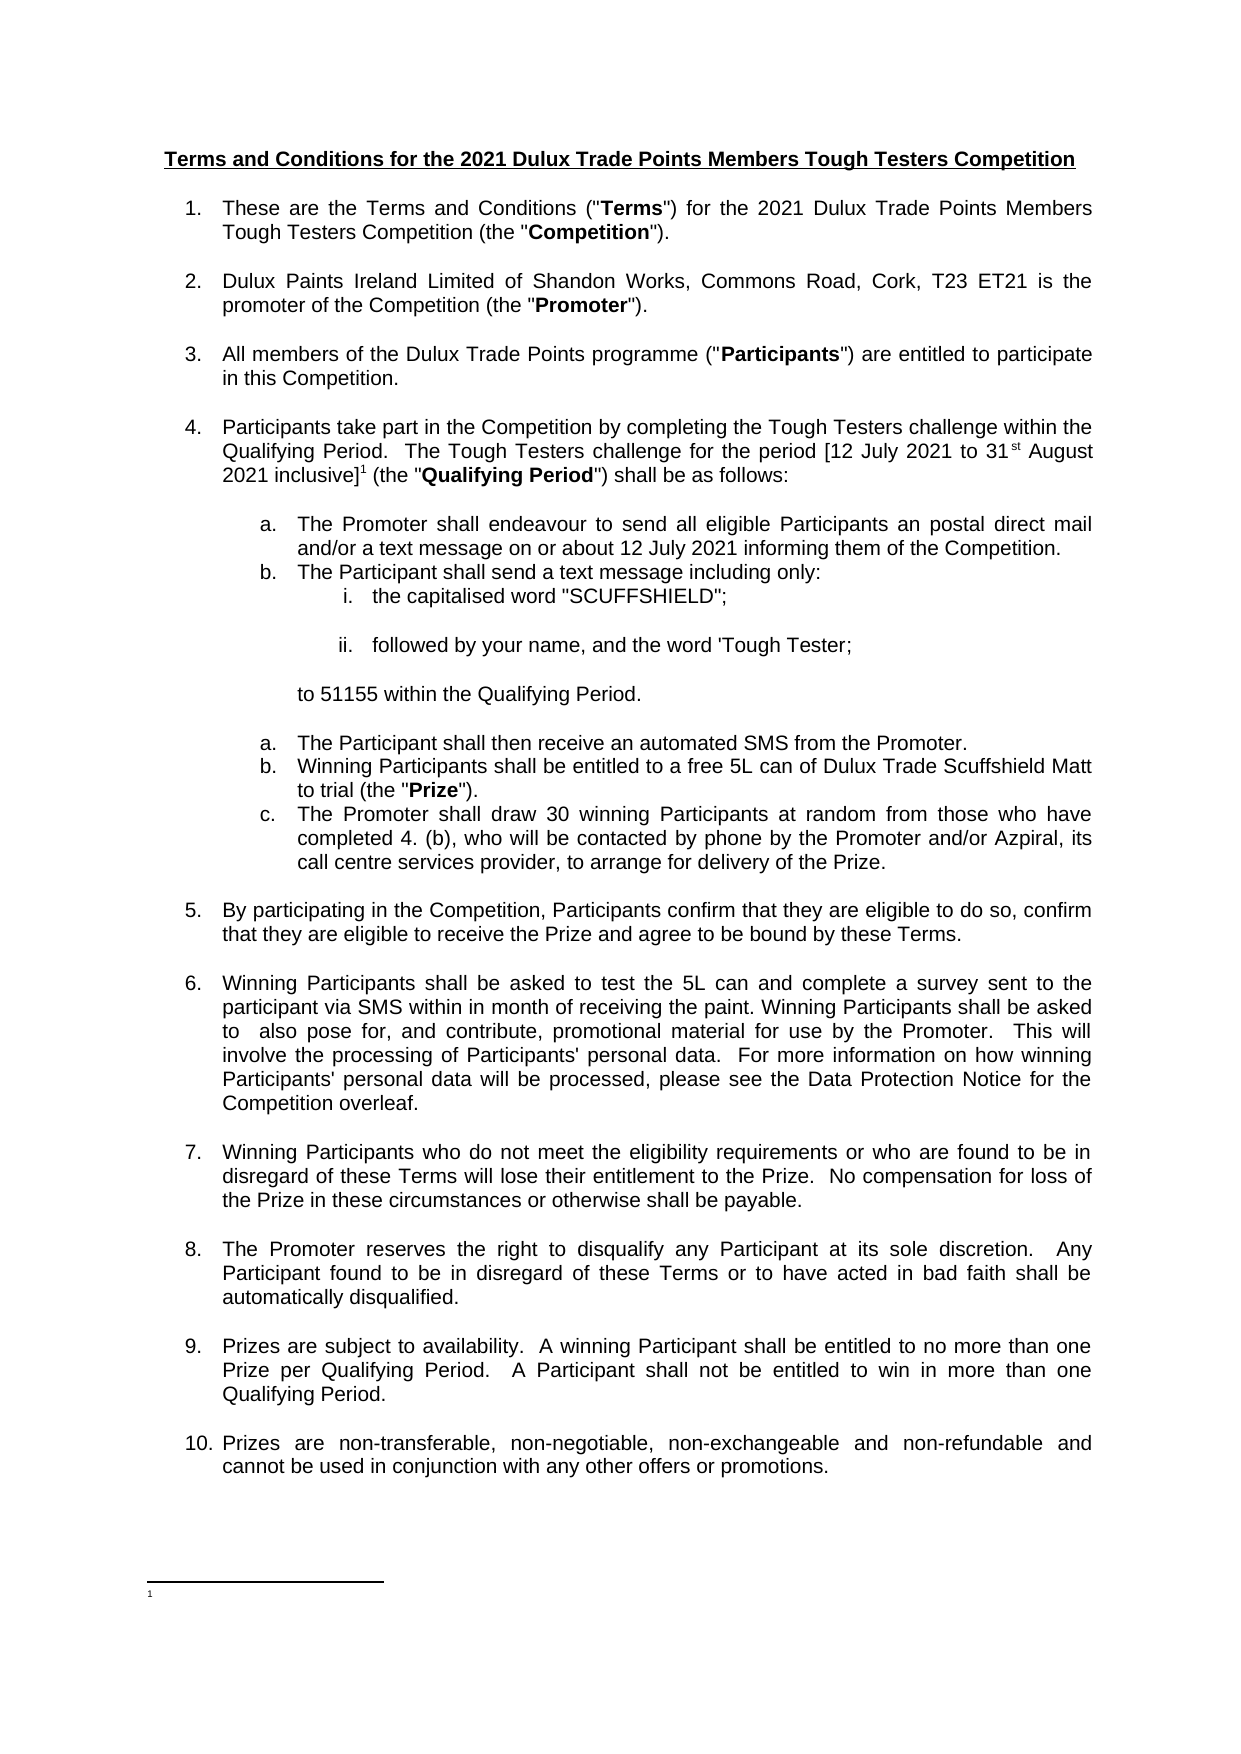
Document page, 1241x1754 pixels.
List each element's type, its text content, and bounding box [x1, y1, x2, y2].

list These are the Terms and Conditions ("Terms") for the 2021 Dulux Trade Points Members Tough Testers Competition (the "Competition"). [184, 196, 1093, 244]
list Winning Participants who do not meet the eligibility requirements or who are found to be in disregard of these Terms will lose their entitlement to the Prize. No compensation for loss of the Prize in these circumstances or otherwise shall be payable. [184, 1140, 1093, 1212]
list All members of the Dulux Trade Points programme ("Participants") are entitled to participate in this Competition. [184, 342, 1093, 390]
list Participants take part in the Competition by completing the Tough Testers challenge within the Qualifying Period. The Tough Testers challenge for the period [12 July 2021 to 31st August 2021 inclusive] (the "Qualifying Period") shall be as follows: [184, 415, 1093, 487]
list Winning Participants shall be entitled to a free 5L can of Dulux Trade Scuffshield Matt to trial (the "Prize"). [259, 754, 1093, 802]
text to 51155 within the Qualifying Period. [297, 681, 1093, 705]
list Prizes are non-transferable, non-negotiable, non-exchangeable and non-refundable and cannot be used in conjunction with any other offers or promotions. [184, 1430, 1093, 1478]
list followed by your name, and the word 'Tough Tester; [353, 632, 1093, 656]
list The Promoter reserves the right to disqualify any Participant at its sole discretion. Any Participant found to be in disregard of these Terms or to have acted in bad faith shall be automatically disqualified. [184, 1237, 1093, 1308]
list The Promoter shall draw 30 winning Participants at random from those who have completed 4. (b), who will be contacted by phone by the Promoter and/or Azpiral, its call centre services provider, to arrange for delivery of the Prize. [259, 802, 1093, 874]
list Winning Participants shall be asked to test the 5L can and complete a survey sent to the participant via SMS within in month of receiving the paint. Winning Participants shall be asked to also pose for, and contribute, promotional material for use by the Promoter. This will involve the processing of Participants' personal data. For more information on how winning Participants' personal data will be processed, please see the Data Protection Notice for the Competition overleaf. [184, 971, 1093, 1115]
list The Participant shall then receive an automated SMS from the Promoter. [259, 730, 1093, 754]
list the capitalised word "SCUFFSHIELD"; [353, 583, 1093, 607]
list The Participant shall send a text message including only: [259, 559, 1093, 583]
list Prizes are subject to availability. A winning Participant shall be entitled to no more than one Prize per Qualifying Period. A Participant shall not be entitled to win in more than one Qualifying Period. [184, 1333, 1093, 1405]
list Dulux Paints Ireland Limited of Shandon Works, Commons Road, Cork, T23 ET21 is the promoter of the Competition (the "Promoter"). [184, 269, 1093, 317]
list The Promoter shall endeavour to send all eligible Participants an postal direct mail and/or a text message on or about 12 July 2021 informing them of the Competition. [259, 512, 1093, 559]
list By participating in the Competition, Participants confirm that they are eligible to do so, confirm that they are eligible to receive the Prize and agree to be bound by these Terms. [184, 898, 1093, 946]
text Terms and Conditions for the 2021 Dulux Trade Points Members Tough Testers Competition [147, 147, 1093, 171]
